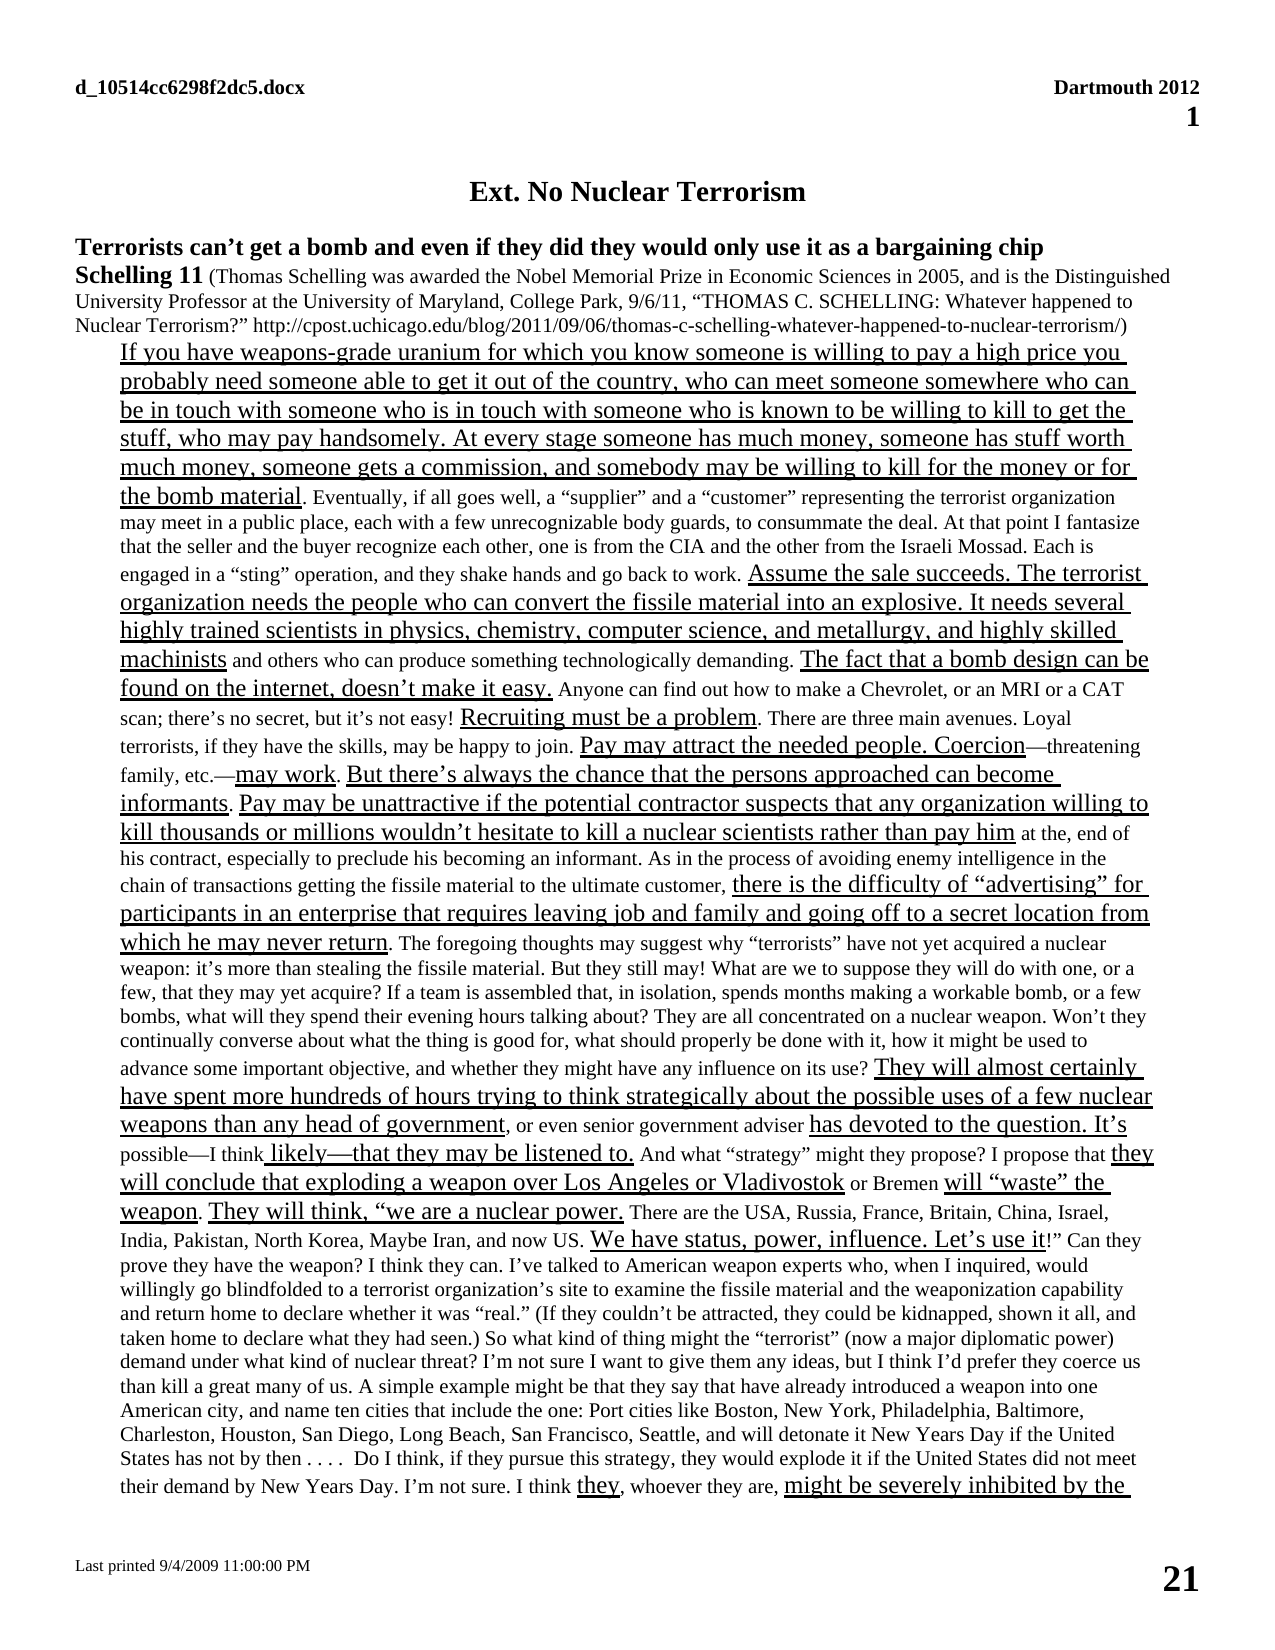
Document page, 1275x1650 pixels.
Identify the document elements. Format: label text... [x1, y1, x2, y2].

subtitle Ext. No Nuclear Terrorism [75, 174, 1200, 208]
text Terrorists can’t get a bomb and even if they did they would only use it as a bargaining chip [75, 232, 1200, 260]
text Schelling 11 (Thomas Schelling was awarded the Nobel Memorial Prize in Economic Sciences in 2005, and is the Distinguished University Professor at the University of Maryland, College Park, 9/6/11, “THOMAS C. SCHELLING: Whatever happened to Nuclear Terrorism?” http://cpost.uchicago.edu/blog/2011/09/06/thomas-c-schelling-whatever-happened-to-nuclear-terrorism/) [75, 260, 1200, 337]
